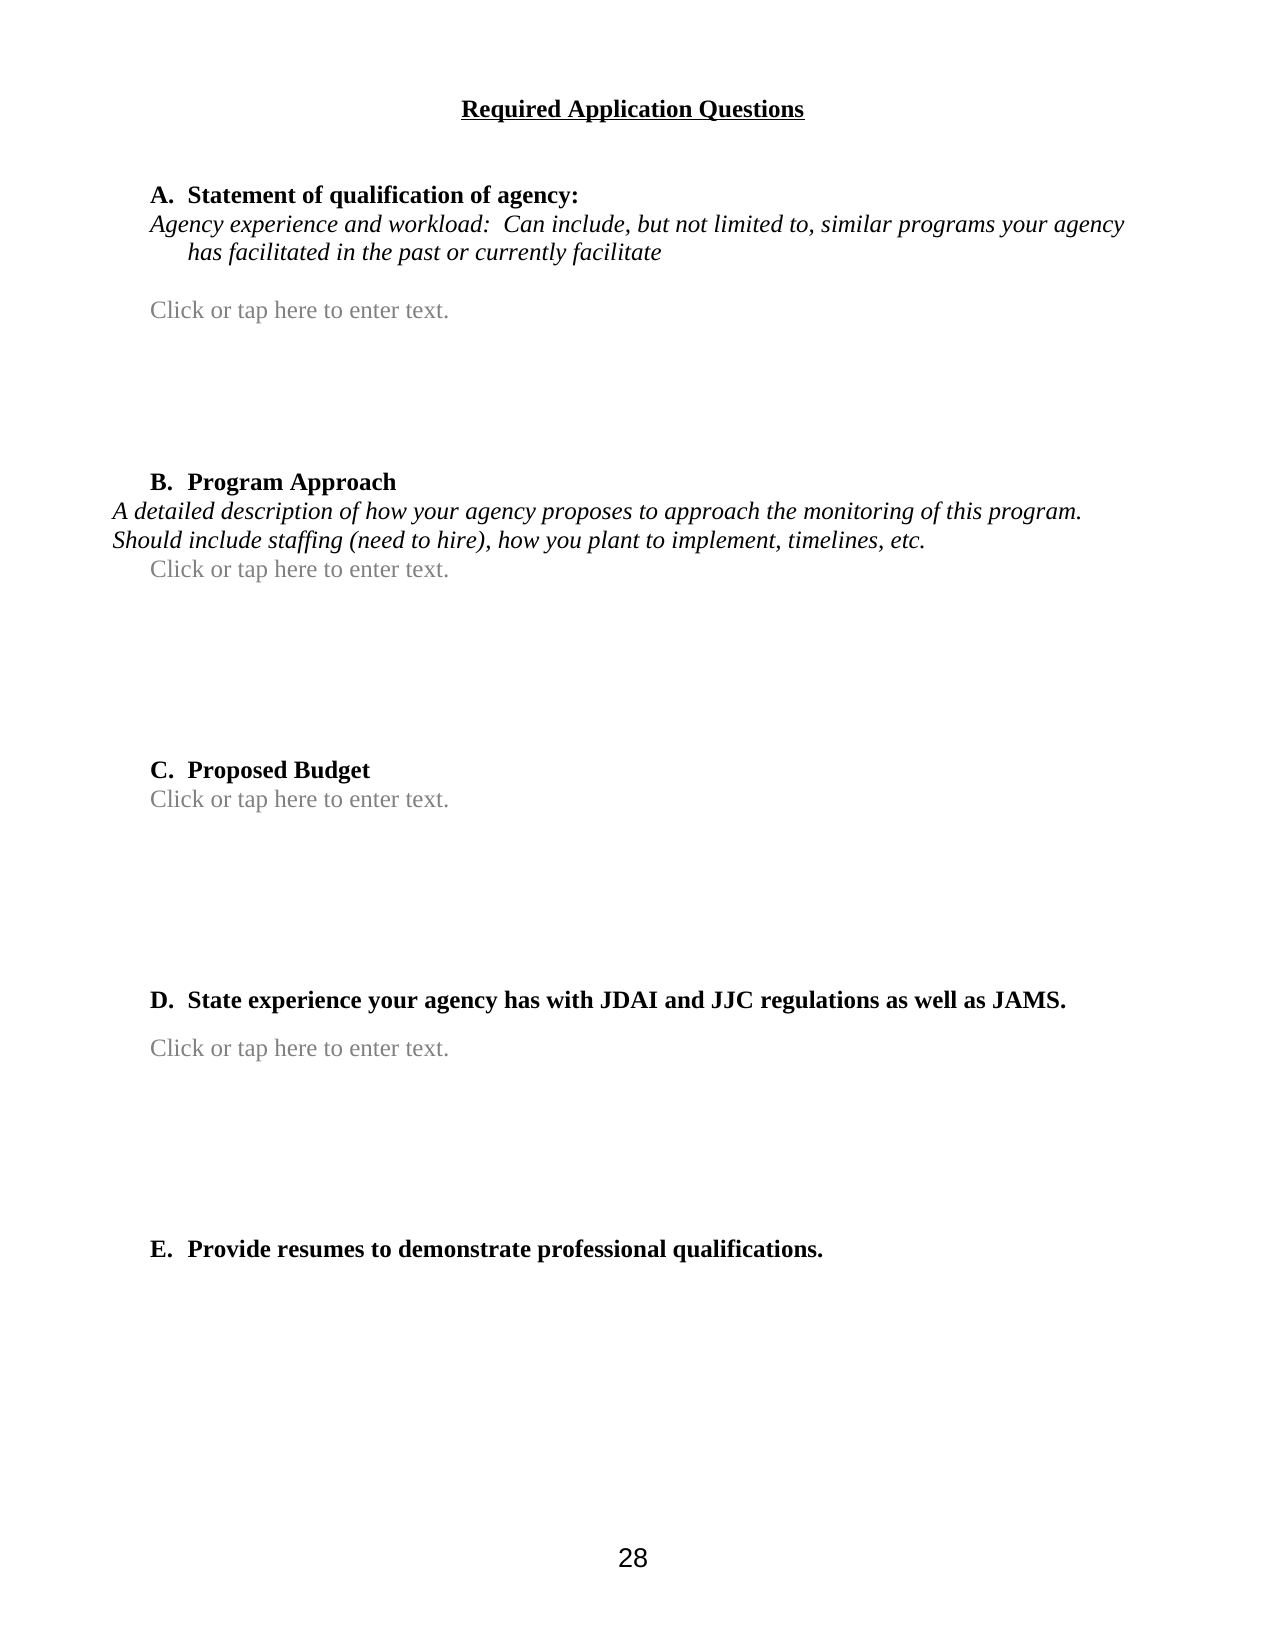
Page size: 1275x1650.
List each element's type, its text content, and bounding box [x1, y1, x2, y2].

list Statement of qualification of agency: [150, 180, 1153, 209]
list A detailed description of how your agency proposes to approach the monitoring of this program. Should include staffing (need to hire), how you plant to implement, timelines, etc. [112, 496, 1153, 554]
text Required Application Questions [112, 94, 1153, 122]
list Provide resumes to demonstrate professional qualifications. [150, 1234, 1153, 1263]
list Program Approach [150, 467, 1153, 496]
list Proposed Budget [150, 755, 1153, 784]
text Agency experience and workload: Can include, but not limited to, similar programs your agency has facilitated in the past or currently facilitate [150, 209, 1153, 266]
list State experience your agency has with JDAI and JJC regulations as well as JAMS. [150, 985, 1153, 1014]
